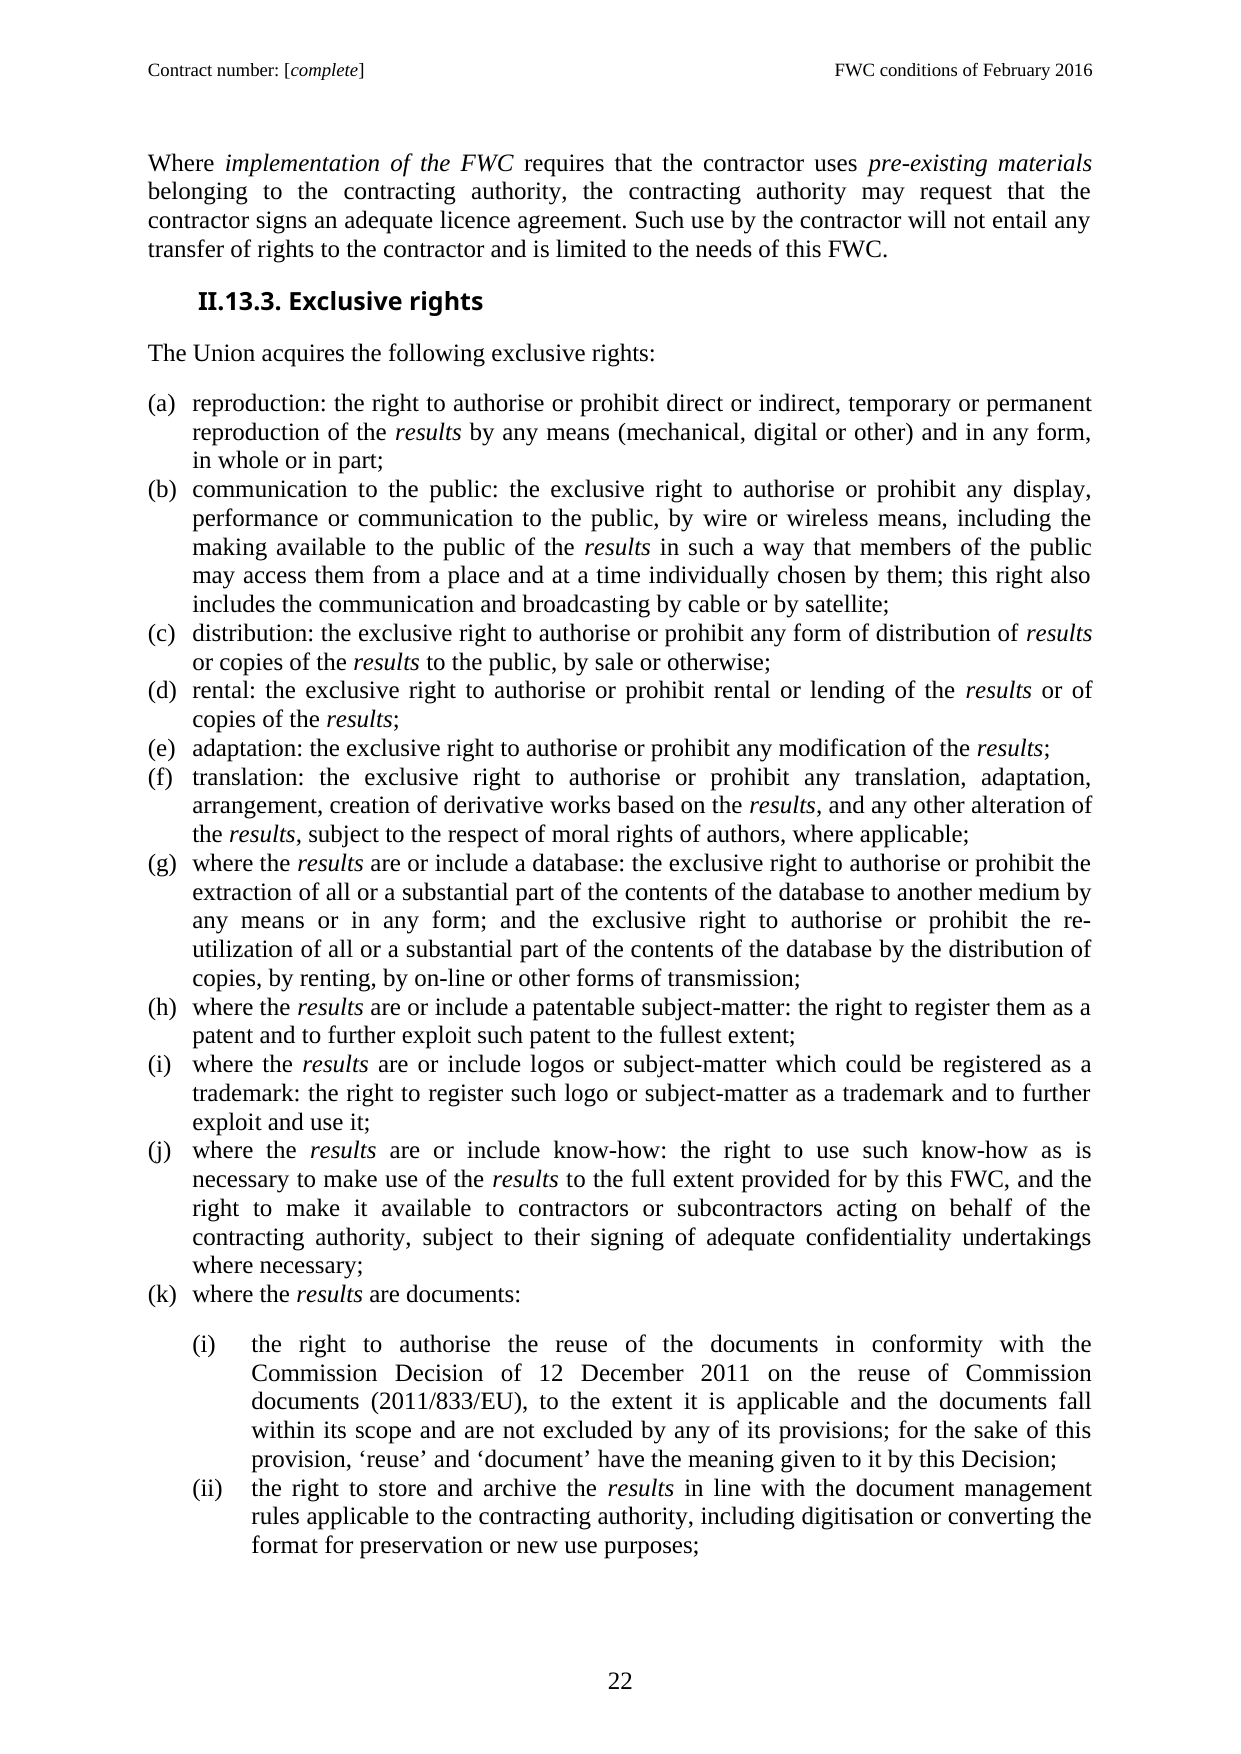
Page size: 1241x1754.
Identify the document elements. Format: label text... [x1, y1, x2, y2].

list where the results are or include a database: the exclusive right to authorise or prohibit the extraction of all or a substantial part of the contents of the database to another medium by any means or in any form; and the exclusive right to authorise or prohibit the re-utilization of all or a substantial part of the contents of the database by the distribution of copies, by renting, by on-line or other forms of transmission; [148, 848, 1092, 992]
list adaptation: the exclusive right to authorise or prohibit any modification of the results; [148, 733, 1092, 762]
subtitle Exclusive rights [198, 283, 1092, 318]
list the right to authorise the reuse of the documents in conformity with the Commission Decision of 12 December 2011 on the reuse of Commission documents (2011/833/EU), to the extent it is applicable and the documents fall within its scope and are not excluded by any of its provisions; for the sake of this provision, ‘reuse’ and ‘document’ have the meaning given to it by this Decision; [192, 1329, 1092, 1473]
list reproduction: the right to authorise or prohibit direct or indirect, temporary or permanent reproduction of the results by any means (mechanical, digital or other) and in any form, in whole or in part; [148, 388, 1092, 474]
list rental: the exclusive right to authorise or prohibit rental or lending of the results or of copies of the results; [148, 676, 1092, 733]
list where the results are or include know-how: the right to use such know-how as is necessary to make use of the results to the full extent provided for by this FWC, and the right to make it available to contractors or subcontractors acting on behalf of the contracting authority, subject to their signing of adequate confidentiality undertakings where necessary; [148, 1136, 1092, 1279]
text Where implementation of the FWC requires that the contractor uses pre-existing materials belonging to the contracting authority, the contracting authority may request that the contractor signs an adequate licence agreement. Such use by the contractor will not entail any transfer of rights to the contractor and is limited to the needs of this FWC. [148, 148, 1092, 263]
list where the results are or include logos or subject-matter which could be registered as a trademark: the right to register such logo or subject-matter as a trademark and to further exploit and use it; [148, 1049, 1092, 1136]
list translation: the exclusive right to authorise or prohibit any translation, adaptation, arrangement, creation of derivative works based on the results, and any other alteration of the results, subject to the respect of moral rights of authors, where applicable; [148, 762, 1092, 848]
list where the results are or include a patentable subject-matter: the right to register them as a patent and to further exploit such patent to the fullest extent; [148, 992, 1092, 1049]
text The Union acquires the following exclusive rights: [148, 338, 1092, 367]
list the right to store and archive the results in line with the document management rules applicable to the contracting authority, including digitisation or converting the format for preservation or new use purposes; [192, 1473, 1092, 1559]
list distribution: the exclusive right to authorise or prohibit any form of distribution of results or copies of the results to the public, by sale or otherwise; [148, 618, 1092, 676]
list where the results are documents: [148, 1279, 1092, 1308]
list communication to the public: the exclusive right to authorise or prohibit any display, performance or communication to the public, by wire or wireless means, including the making available to the public of the results in such a way that members of the public may access them from a place and at a time individually chosen by them; this right also includes the communication and broadcasting by cable or by satellite; [148, 474, 1092, 618]
